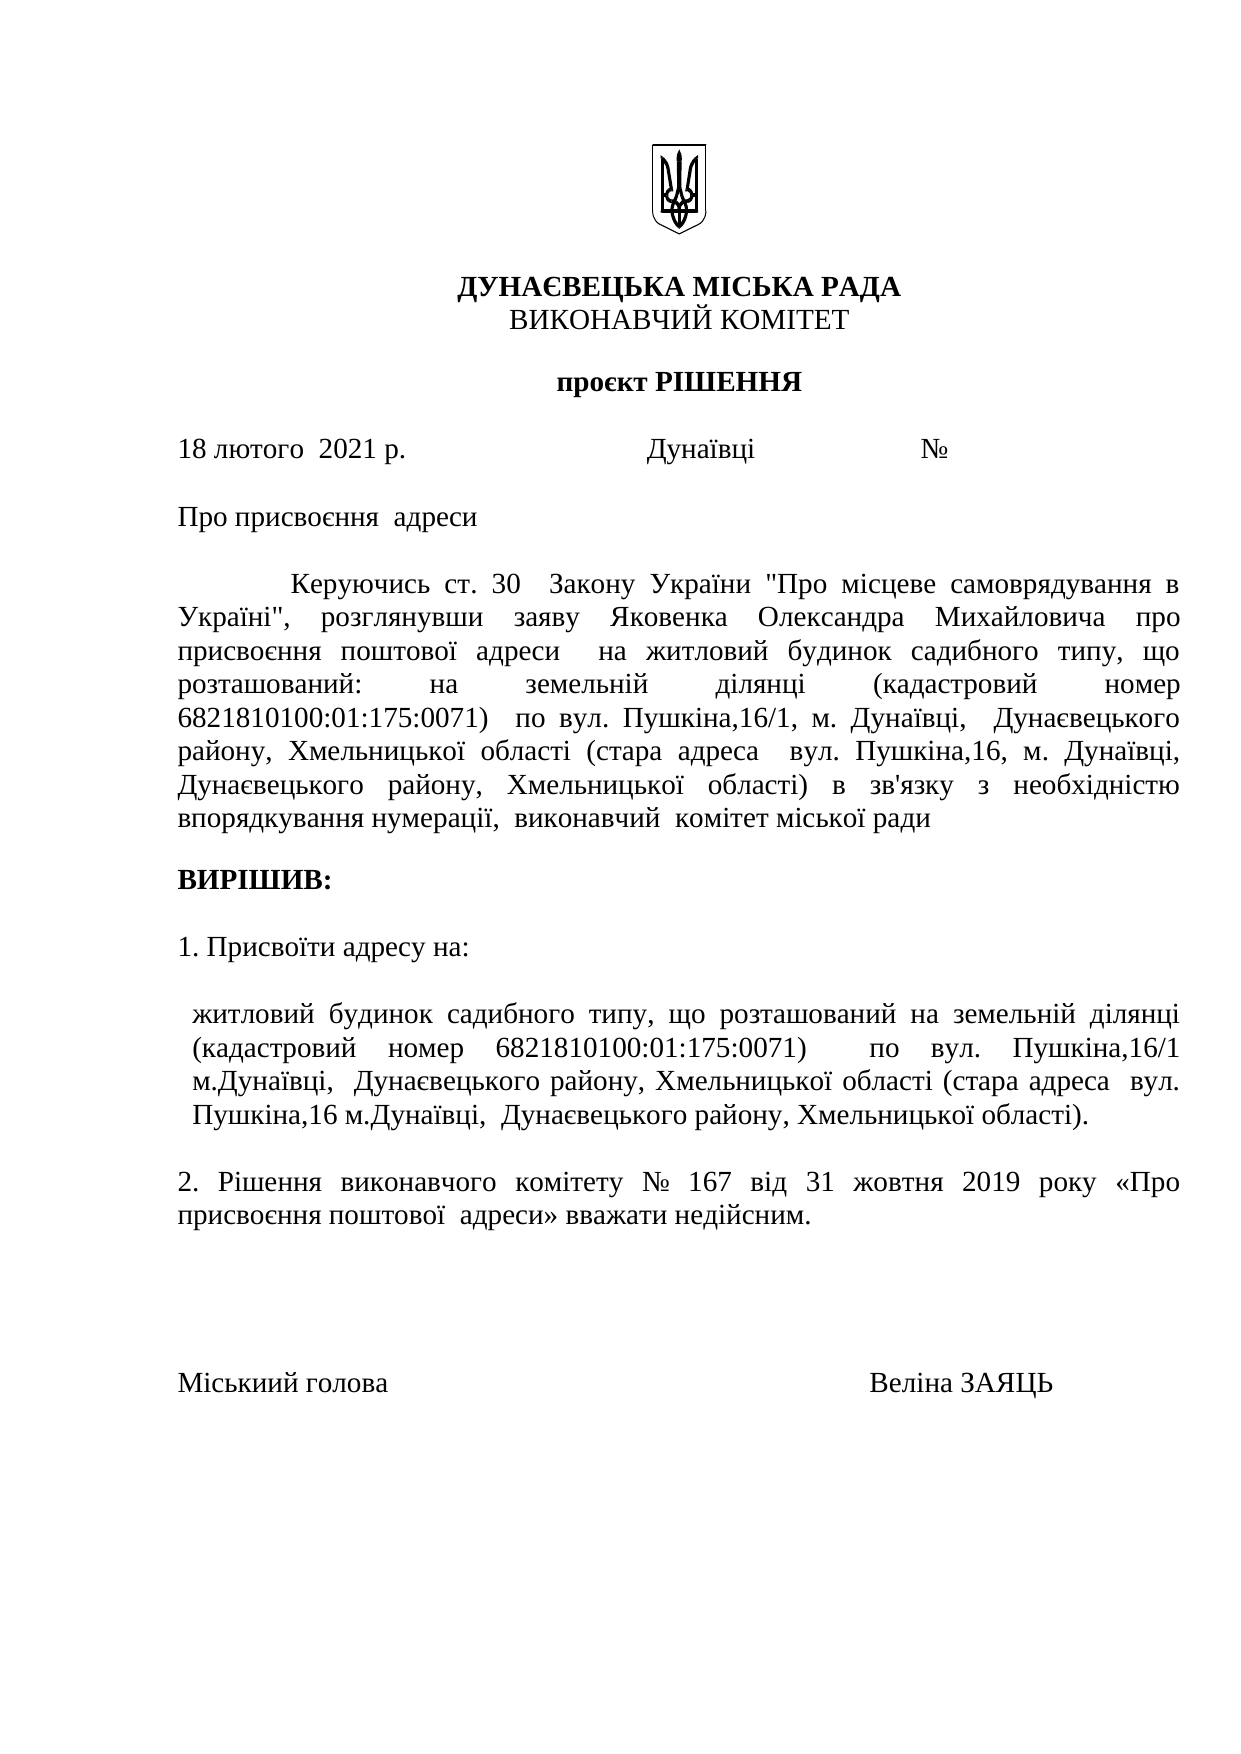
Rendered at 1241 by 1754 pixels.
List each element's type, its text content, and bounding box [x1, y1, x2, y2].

text ВИРІШИВ: [177, 862, 1181, 896]
text 2. Рішення виконавчого комітету № 167 від 31 жовтня 2019 року «Про присвоєння поштової адреси» вважати недійсним. [177, 1164, 1181, 1231]
text ДУНАЄВЕЦЬКА МІСЬКА РАДА [177, 269, 1181, 302]
text 1. Присвоїти адресу на: [177, 929, 1181, 963]
text Керуючись ст. 30 Закону України "Про місцеве самоврядування в Україні", розглянувши заяву Яковенка Олександра Михайловича про присвоєння поштової адреси на житловий будинок садибного типу, що розташований: на земельній ділянці (кадастровий номер 6821810100:01:175:0071) по вул. Пушкіна,16/1, м. Дунаївці, Дунаєвецького району, Хмельницької області (стара адреса вул. Пушкіна,16, м. Дунаївці, Дунаєвецького району, Хмельницької області) в зв'язку з необхідністю впорядкування нумерації, виконавчий комітет міської ради [177, 566, 1181, 834]
text житловий будинок садибного типу, що розташований на земельній ділянці (кадастровий номер 6821810100:01:175:0071) по вул. Пушкіна,16/1 м.Дунаївці, Дунаєвецького району, Хмельницької області (стара адреса вул. Пушкіна,16 м.Дунаївці, Дунаєвецького району, Хмельницької області). [192, 996, 1181, 1130]
text проєкт РІШЕННЯ [177, 364, 1181, 398]
text 18 лютого 2021 р. Дунаївці № [177, 432, 1181, 465]
text Про присвоєння адреси [177, 499, 1181, 532]
text ВИКОНАВЧИЙ КОМІТЕТ [177, 302, 1181, 336]
text Міськиий голова Веліна ЗАЯЦЬ [177, 1365, 1162, 1399]
